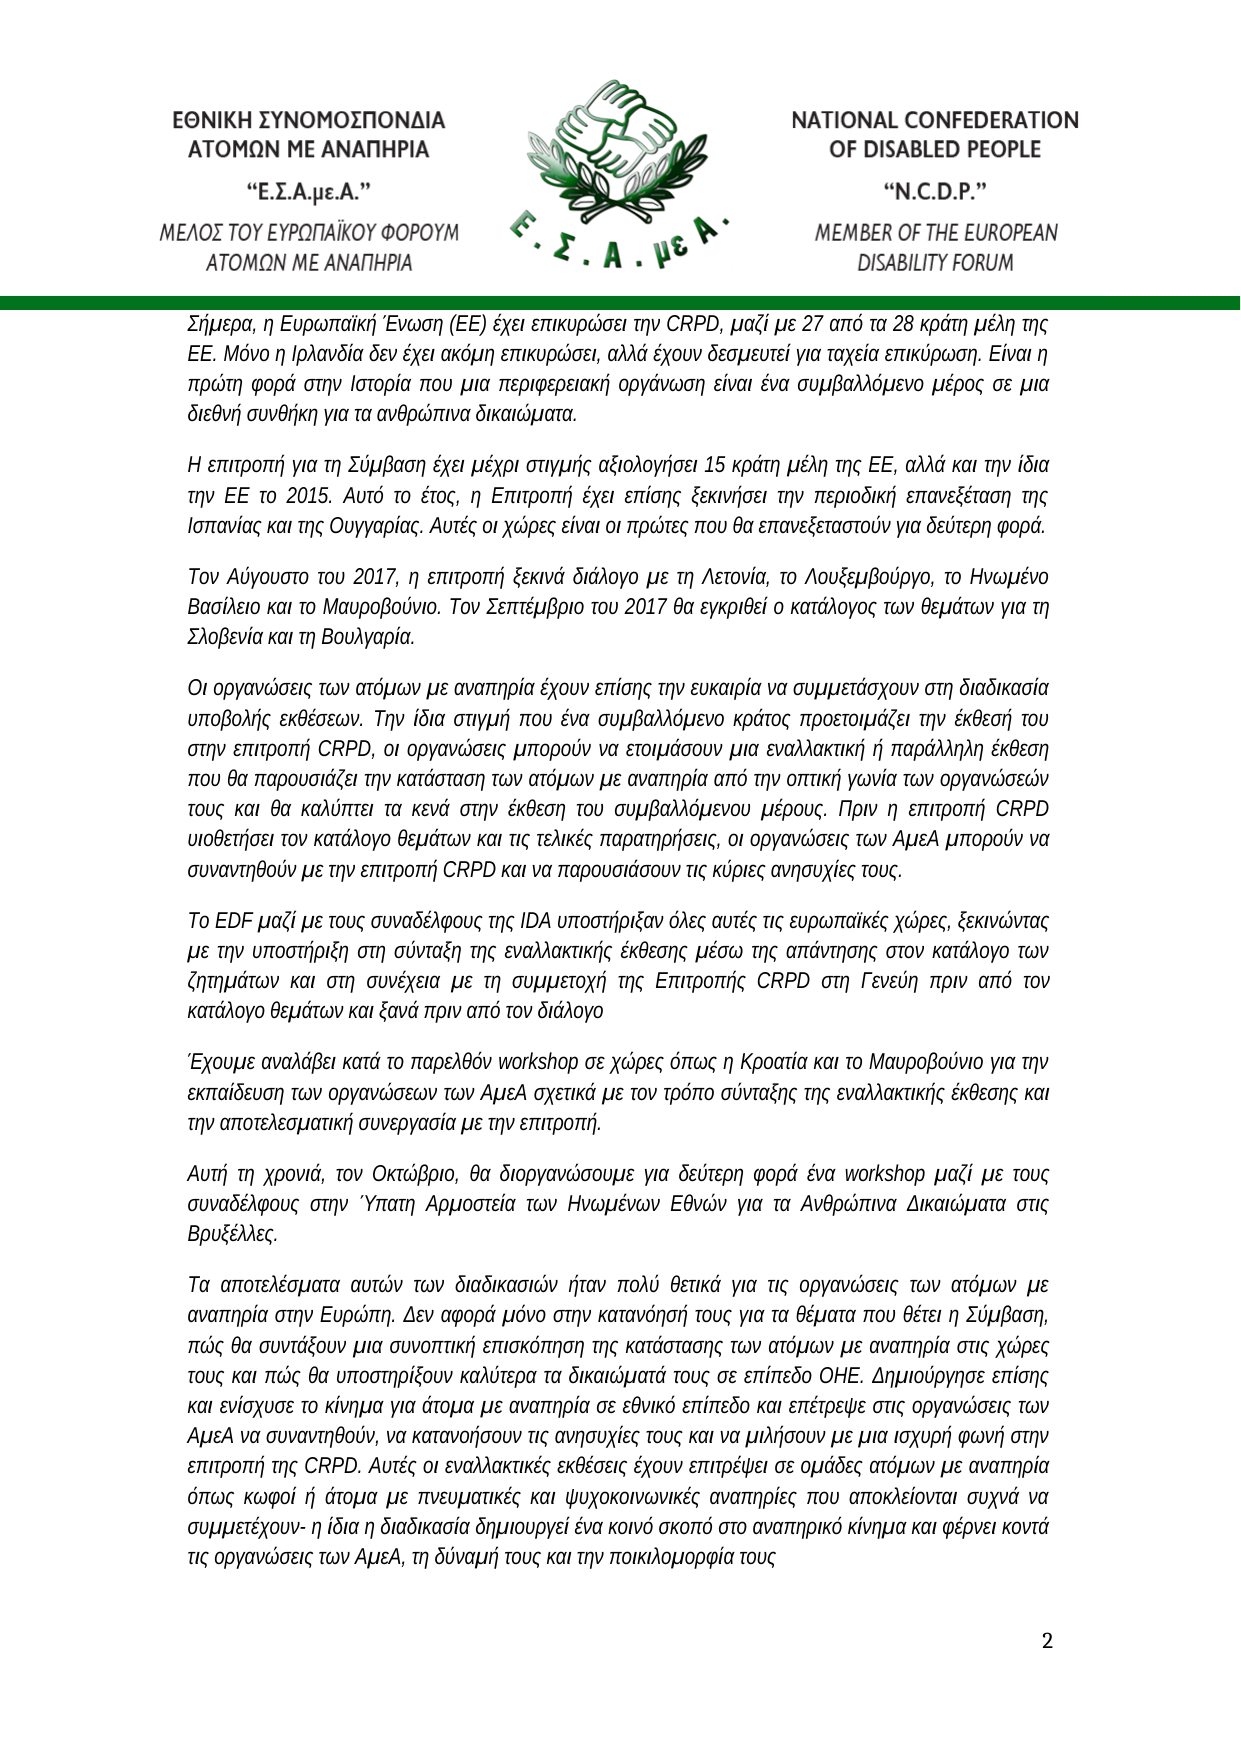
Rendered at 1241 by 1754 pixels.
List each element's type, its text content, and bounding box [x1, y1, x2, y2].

text Οι οργανώσεις των ατόμων με αναπηρία έχουν επίσης την ευκαιρία να συμμετάσχουν στη διαδικασία υποβολής εκθέσεων. Την ίδια στιγμή που ένα συμβαλλόμενο κράτος προετοιμάζει την έκθεσή του στην επιτροπή CRPD, οι οργανώσεις μπορούν να ετοιμάσουν μια εναλλακτική ή παράλληλη έκθεση που θα παρουσιάζει την κατάσταση των ατόμων με αναπηρία από την οπτική γωνία των οργανώσεών τους και θα καλύπτει τα κενά στην έκθεση του συμβαλλόμενου μέρους. Πριν η επιτροπή CRPD υιοθετήσει τον κατάλογο θεμάτων και τις τελικές παρατηρήσεις, οι οργανώσεις των ΑμεΑ μπορούν να συναντηθούν με την επιτροπή CRPD και να παρουσιάσουν τις κύριες ανησυχίες τους. [187, 674, 1053, 882]
text Το EDF μαζί με τους συναδέλφους της IDA υποστήριξαν όλες αυτές τις ευρωπαϊκές χώρες, ξεκινώντας με την υποστήριξη στη σύνταξη της εναλλακτικής έκθεσης μέσω της απάντησης στον κατάλογο των ζητημάτων και στη συνέχεια με τη συμμετοχή της Επιτροπής CRPD στη Γενεύη πριν από τον κατάλογο θεμάτων και ξανά πριν από τον διάλογο [187, 907, 1053, 1024]
text Η επιτροπή για τη Σύμβαση έχει μέχρι στιγμής αξιολογήσει 15 κράτη μέλη της ΕΕ, αλλά και την ίδια την ΕΕ το 2015. Αυτό το έτος, η Επιτροπή έχει επίσης ξεκινήσει την περιοδική επανεξέταση της Ισπανίας και της Ουγγαρίας. Αυτές οι χώρες είναι οι πρώτες που θα επανεξεταστούν για δεύτερη φορά. [187, 451, 1053, 538]
text Έχουμε αναλάβει κατά το παρελθόν workshop σε χώρες όπως η Κροατία και το Μαυροβούνιο για την εκπαίδευση των οργανώσεων των ΑμεΑ σχετικά με τον τρόπο σύνταξης της εναλλακτικής έκθεσης και την αποτελεσματική συνεργασία με την επιτροπή. [187, 1048, 1053, 1135]
text Αυτή τη χρονιά, τον Οκτώβριο, θα διοργανώσουμε για δεύτερη φορά ένα workshop μαζί με τους συναδέλφους στην Ύπατη Αρμοστεία των Ηνωμένων Εθνών για τα Ανθρώπινα Δικαιώματα στις Βρυξέλλες. [187, 1160, 1053, 1247]
text Τα αποτελέσματα αυτών των διαδικασιών ήταν πολύ θετικά για τις οργανώσεις των ατόμων με αναπηρία στην Ευρώπη. Δεν αφορά μόνο στην κατανόησή τους για τα θέματα που θέτει η Σύμβαση, πώς θα συντάξουν μια συνοπτική επισκόπηση της κατάστασης των ατόμων με αναπηρία στις χώρες τους και πώς θα υποστηρίξουν καλύτερα τα δικαιώματά τους σε επίπεδο ΟΗΕ. Δημιούργησε επίσης και ενίσχυσε το κίνημα για άτομα με αναπηρία σε εθνικό επίπεδο και επέτρεψε στις οργανώσεις των ΑμεΑ να συναντηθούν, να κατανοήσουν τις ανησυχίες τους και να μιλήσουν με μια ισχυρή φωνή στην επιτροπή της CRPD. Αυτές οι εναλλακτικές εκθέσεις έχουν επιτρέψει σε ομάδες ατόμων με αναπηρία όπως κωφοί ή άτομα με πνευματικές και ψυχοκοινωνικές αναπηρίες που αποκλείονται συχνά να συμμετέχουν- η ίδια η διαδικασία δημιουργεί ένα κοινό σκοπό στο αναπηρικό κίνημα και φέρνει κοντά τις οργανώσεις των ΑμεΑ, τη δύναμή τους και την ποικιλομορφία τους [187, 1271, 1053, 1569]
text Τον Αύγουστο του 2017, η επιτροπή ξεκινά διάλογο με τη Λετονία, το Λουξεμβούργο, το Ηνωμένο Βασίλειο και το Μαυροβούνιο. Τον Σεπτέμβριο του 2017 θα εγκριθεί ο κατάλογος των θεμάτων για τη Σλοβενία και τη Βουλγαρία. [187, 563, 1053, 650]
text Σήμερα, η Ευρωπαϊκή Ένωση (ΕΕ) έχει επικυρώσει την CRPD, μαζί με 27 από τα 28 κράτη μέλη της ΕΕ. Μόνο η Ιρλανδία δεν έχει ακόμη επικυρώσει, αλλά έχουν δεσμευτεί για ταχεία επικύρωση. Είναι η πρώτη φορά στην Ιστορία που μια περιφερειακή οργάνωση είναι ένα συμβαλλόμενο μέρος σε μια διεθνή συνθήκη για τα ανθρώπινα δικαιώματα. [187, 310, 1053, 427]
picture [0, 73, 1241, 310]
